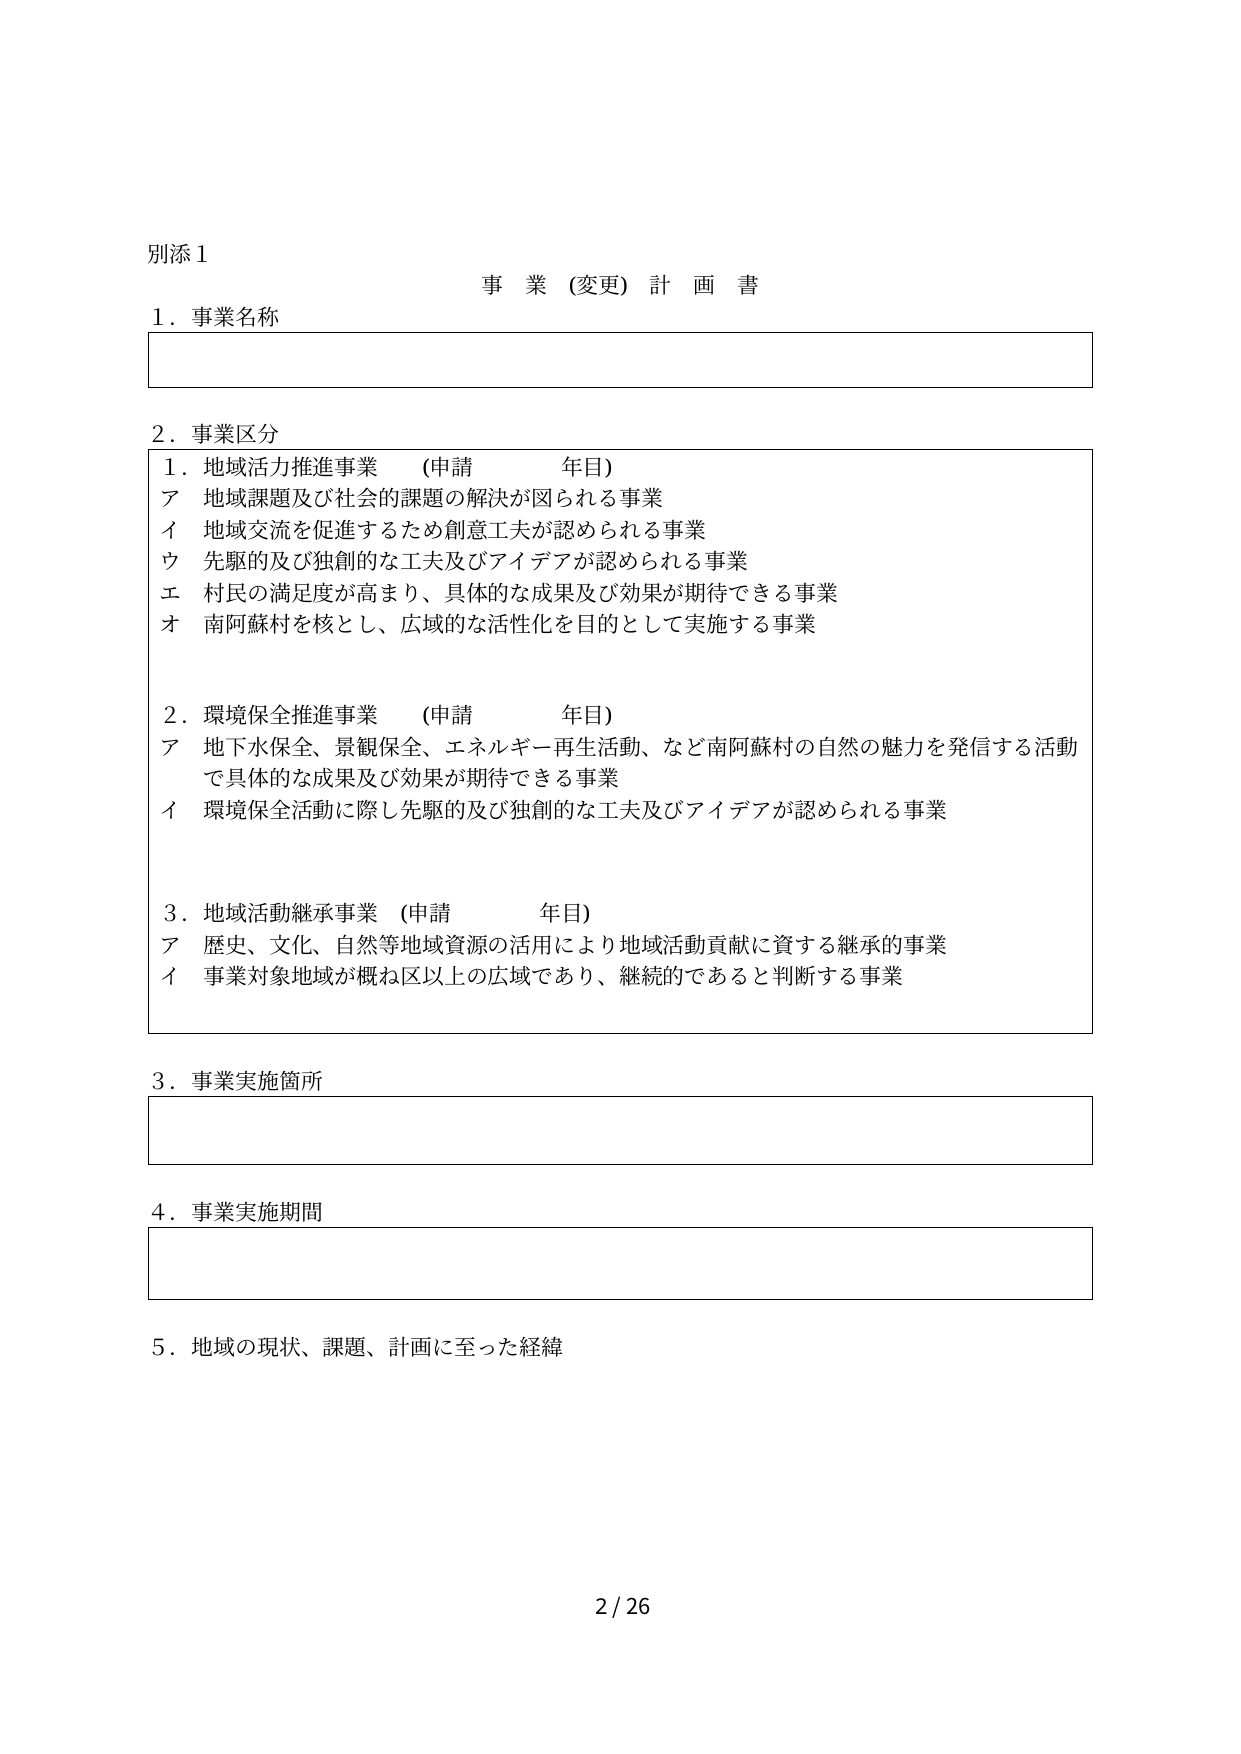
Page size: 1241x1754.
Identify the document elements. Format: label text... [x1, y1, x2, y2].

table_header [149, 1228, 1092, 1299]
text ５．地域の現状、課題、計画に至った経緯 [148, 1330, 1092, 1361]
table_header [149, 333, 1092, 387]
table_header [149, 1097, 1092, 1164]
text １．事業名称 [148, 300, 1092, 332]
table_header １．地域活力推進事業 (申請 年目) ア 地域課題及び社会的課題の解決が図られる事業 イ 地域交流を促進するため創意工夫が認められる事業 ウ 先駆的及び独創的な工夫及びアイデアが認められる事業 エ 村民の満足度が高まり、具体的な成果及び効果が期待できる事業 オ 南阿蘇村を核とし、広域的な活性化を目的として実施する事業 ２．環境保全推進事業 (申請 年目) ア 地下水保全、景観保全、エネルギー再生活動、など南阿蘇村の自然の魅力を発信する活動で具体的な成果及び効果が期待できる事業 イ 環境保全活動に際し先駆的及び独創的な工夫及びアイデアが認められる事業 ３．地域活動継承事業 (申請 年目) ア 歴史、文化、自然等地域資源の活用により地域活動貢献に資する継承的事業 イ 事業対象地域が概ね区以上の広域であり、継続的であると判断する事業 [149, 450, 1092, 1033]
text 事 業 (変更) 計 画 書 [148, 268, 1092, 300]
text ４．事業実施期間 [148, 1195, 1092, 1227]
text ２．事業区分 [148, 417, 1092, 449]
text ３．事業実施箇所 [148, 1064, 1092, 1096]
text 別添１ [148, 237, 1092, 268]
